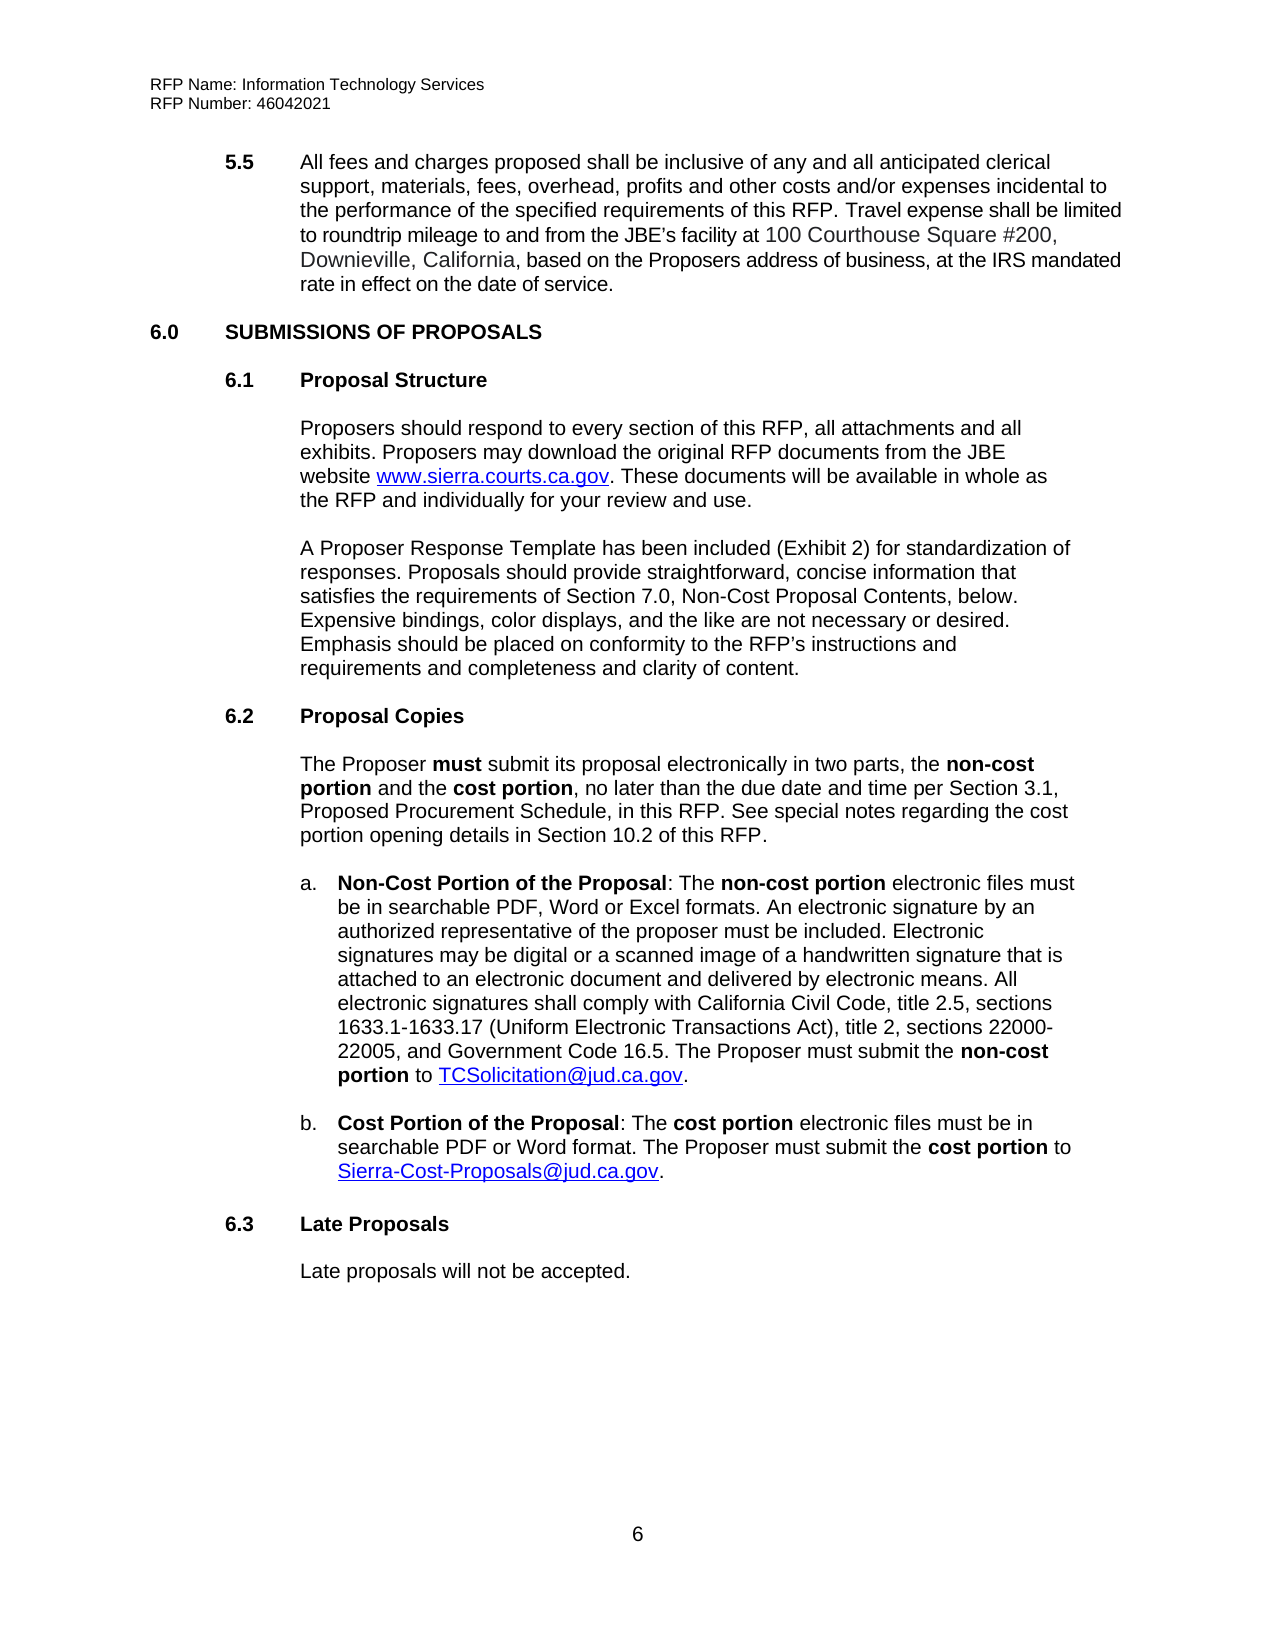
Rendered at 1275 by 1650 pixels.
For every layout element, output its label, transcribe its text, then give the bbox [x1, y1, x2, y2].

text 6.2 Proposal Copies [225, 703, 1076, 727]
text Late proposals will not be accepted. [300, 1259, 1077, 1283]
text The Proposer must submit its proposal electronically in two parts, the non-cost portion and the cost portion, no later than the due date and time per Section 3.1, Proposed Procurement Schedule, in this RFP. See special notes regarding the cost portion opening details in Section 10.2 of this RFP. [300, 751, 1076, 847]
list Cost Portion of the Proposal: The cost portion electronic files must be in searchable PDF or Word format. The Proposer must submit the cost portion to Sierra-Cost-Proposals@jud.ca.gov. [300, 1111, 1076, 1183]
text 6.0 SUBMISSIONS OF PROPOSALS [150, 320, 1125, 344]
text 6.1 Proposal Structure [225, 368, 1076, 392]
text Proposers should respond to every section of this RFP, all attachments and all exhibits. Proposers may download the original RFP documents from the JBE website www.sierra.courts.ca.gov. These documents will be available in whole as the RFP and individually for your review and use. [300, 416, 1076, 512]
text A Proposer Response Template has been included (Exhibit 2) for standardization of responses. Proposals should provide straightforward, concise information that satisfies the requirements of Section 7.0, Non-Cost Proposal Contents, below. Expensive bindings, color displays, and the like are not necessary or desired. Emphasis should be placed on conformity to the RFP’s instructions and requirements and completeness and clarity of content. [300, 536, 1076, 679]
text 5.5 All fees and charges proposed shall be inclusive of any and all anticipated clerical support, materials, fees, overhead, profits and other costs and/or expenses incidental to the performance of the specified requirements of this RFP. Travel expense shall be limited to roundtrip mileage to and from the JBE’s facility at 100 Courthouse Square #200, Downieville, California, based on the Proposers address of business, at the IRS mandated rate in effect on the date of service. [225, 150, 1125, 296]
text 6.3 Late Proposals [225, 1211, 1077, 1235]
list Non-Cost Portion of the Proposal: The non-cost portion electronic files must be in searchable PDF, Word or Excel formats. An electronic signature by an authorized representative of the proposer must be included. Electronic signatures may be digital or a scanned image of a handwritten signature that is attached to an electronic document and delivered by electronic means. All electronic signatures shall comply with California Civil Code, title 2.5, sections 1633.1-1633.17 (Uniform Electronic Transactions Act), title 2, sections 22000-22005, and Government Code 16.5. The Proposer must submit the non-cost portion to TCSolicitation@jud.ca.gov. [300, 871, 1076, 1087]
